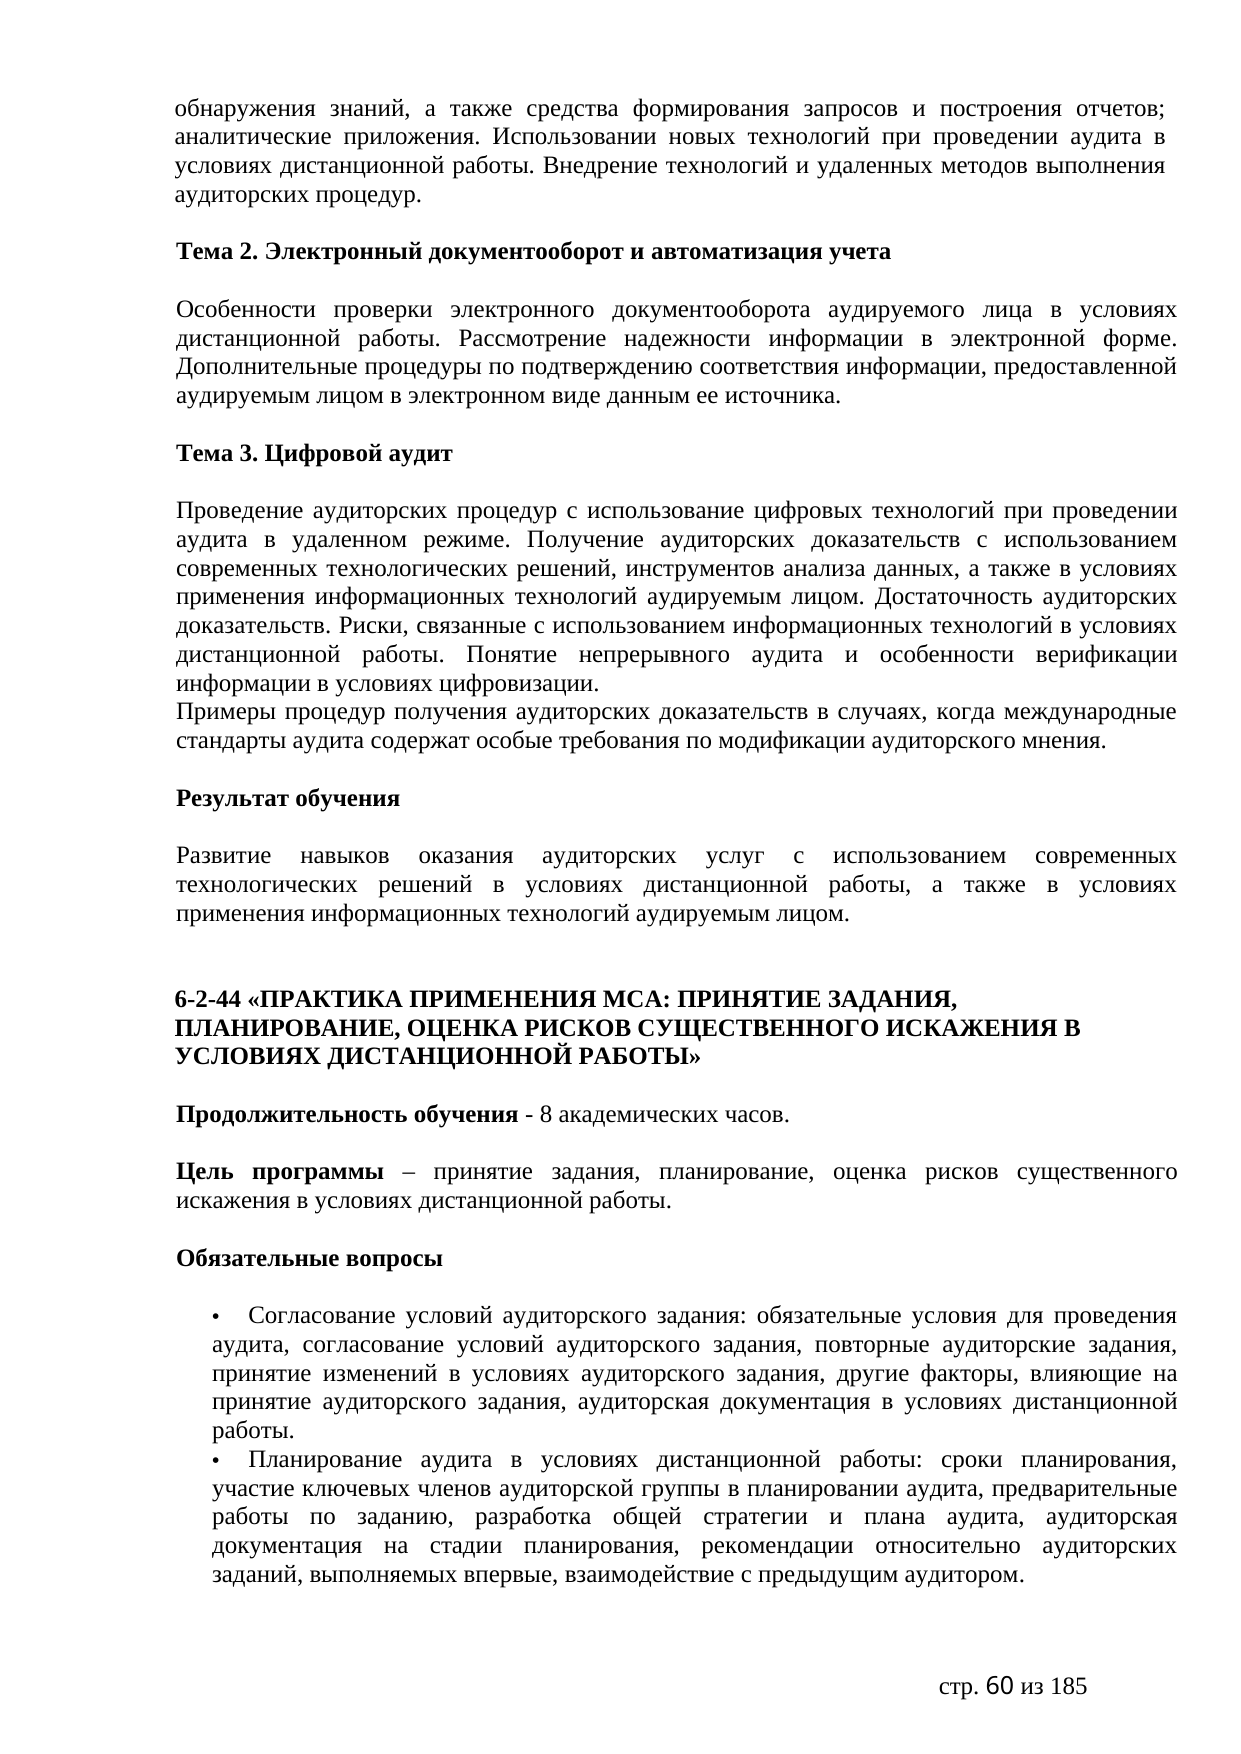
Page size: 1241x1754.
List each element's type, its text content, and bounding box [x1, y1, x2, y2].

list Согласование условий аудиторского задания: обязательные условия для проведения аудита, согласование условий аудиторского задания, повторные аудиторские задания, принятие изменений в условиях аудиторского задания, другие факторы, влияющие на принятие аудиторского задания, аудиторская документация в условиях дистанционной работы. [212, 1300, 1178, 1444]
text Тема 2. Электронный документооборот и автоматизация учета [176, 236, 1178, 265]
text Тема 3. Цифровой аудит [176, 438, 1178, 466]
text Особенности проверки электронного документооборота аудируемого лица в условиях дистанционной работы. Рассмотрение надежности информации в электронной форме. Дополнительные процедуры по подтверждению соответствия информации, предоставленной аудируемым лицом в электронном виде данным ее источника. [176, 294, 1178, 409]
text 6-2-44 «ПРАКТИКА ПРИМЕНЕНИЯ МСА: ПРИНЯТИЕ ЗАДАНИЯ, ПЛАНИРОВАНИЕ, ОЦЕНКА РИСКОВ СУЩЕСТВЕННОГО ИСКАЖЕНИЯ В УСЛОВИЯХ ДИСТАНЦИОННОЙ РАБОТЫ» [174, 984, 1166, 1070]
text Цель программы – принятие задания, планирование, оценка рисков существенного искажения в условиях дистанционной работы. [176, 1156, 1178, 1214]
text Продолжительность обучения - 8 академических часов. [176, 1099, 1178, 1128]
text Проведение аудиторских процедур с использование цифровых технологий при проведении аудита в удаленном режиме. Получение аудиторских доказательств с использованием современных технологических решений, инструментов анализа данных, а также в условиях применения информационных технологий аудируемым лицом. Достаточность аудиторских доказательств. Риски, связанные с использованием информационных технологий в условиях дистанционной работы. Понятие непрерывного аудита и особенности верификации информации в условиях цифровизации. [176, 495, 1178, 696]
text Развитие навыков оказания аудиторских услуг с использованием современных технологических решений в условиях дистанционной работы, а также в условиях применения информационных технологий аудируемым лицом. [176, 840, 1178, 926]
text Примеры процедур получения аудиторских доказательств в случаях, когда международные стандарты аудита содержат особые требования по модификации аудиторского мнения. [176, 696, 1178, 754]
text Обязательные вопросы [176, 1243, 1178, 1271]
text Результат обучения [176, 783, 1178, 811]
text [174, 93, 1166, 208]
list Планирование аудита в условиях дистанционной работы: сроки планирования, участие ключевых членов аудиторской группы в планировании аудита, предварительные работы по заданию, разработка общей стратегии и плана аудита, аудиторская документация на стадии планирования, рекомендации относительно аудиторских заданий, выполняемых впервые, взаимодействие с предыдущим аудитором. [212, 1444, 1178, 1588]
